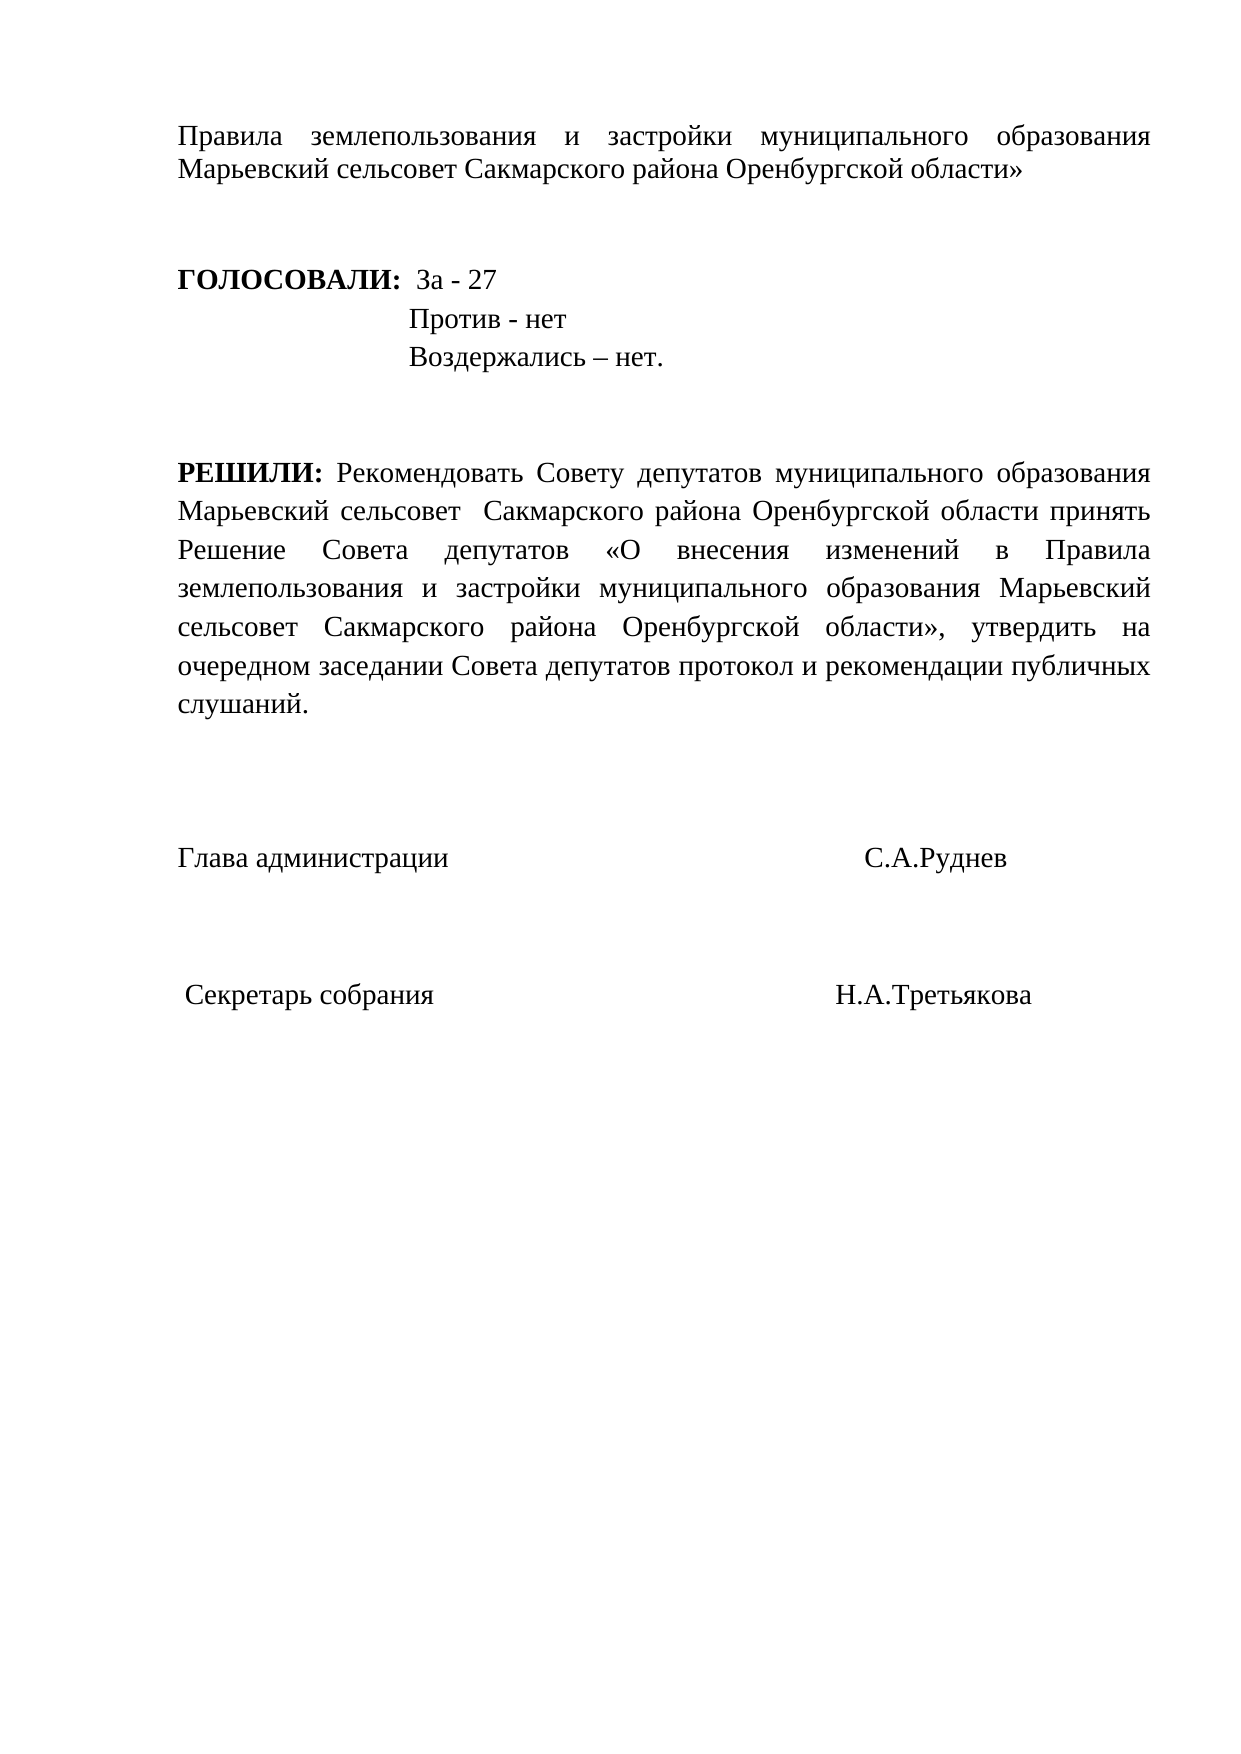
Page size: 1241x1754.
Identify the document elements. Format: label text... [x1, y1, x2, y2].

text Секретарь собрания Н.А.Третьякова [177, 977, 1152, 1010]
text Глава администрации С.А.Руднев [177, 840, 1152, 874]
text РЕШИЛИ: Рекомендовать Совету депутатов муниципального образования Марьевский сельсовет Сакмарского района Оренбургской области принять Решение Совета депутатов «О внесения изменений в Правила землепользования и застройки муниципального образования Марьевский сельсовет Сакмарского района Оренбургской области», утвердить на очередном заседании Совета депутатов протокол и рекомендации публичных слушаний. [177, 455, 1152, 720]
text Против - нет [177, 301, 1152, 334]
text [177, 118, 1152, 185]
text ГОЛОСОВАЛИ: За - 27 [177, 262, 1152, 296]
text Воздержались – нет. [177, 339, 1152, 373]
